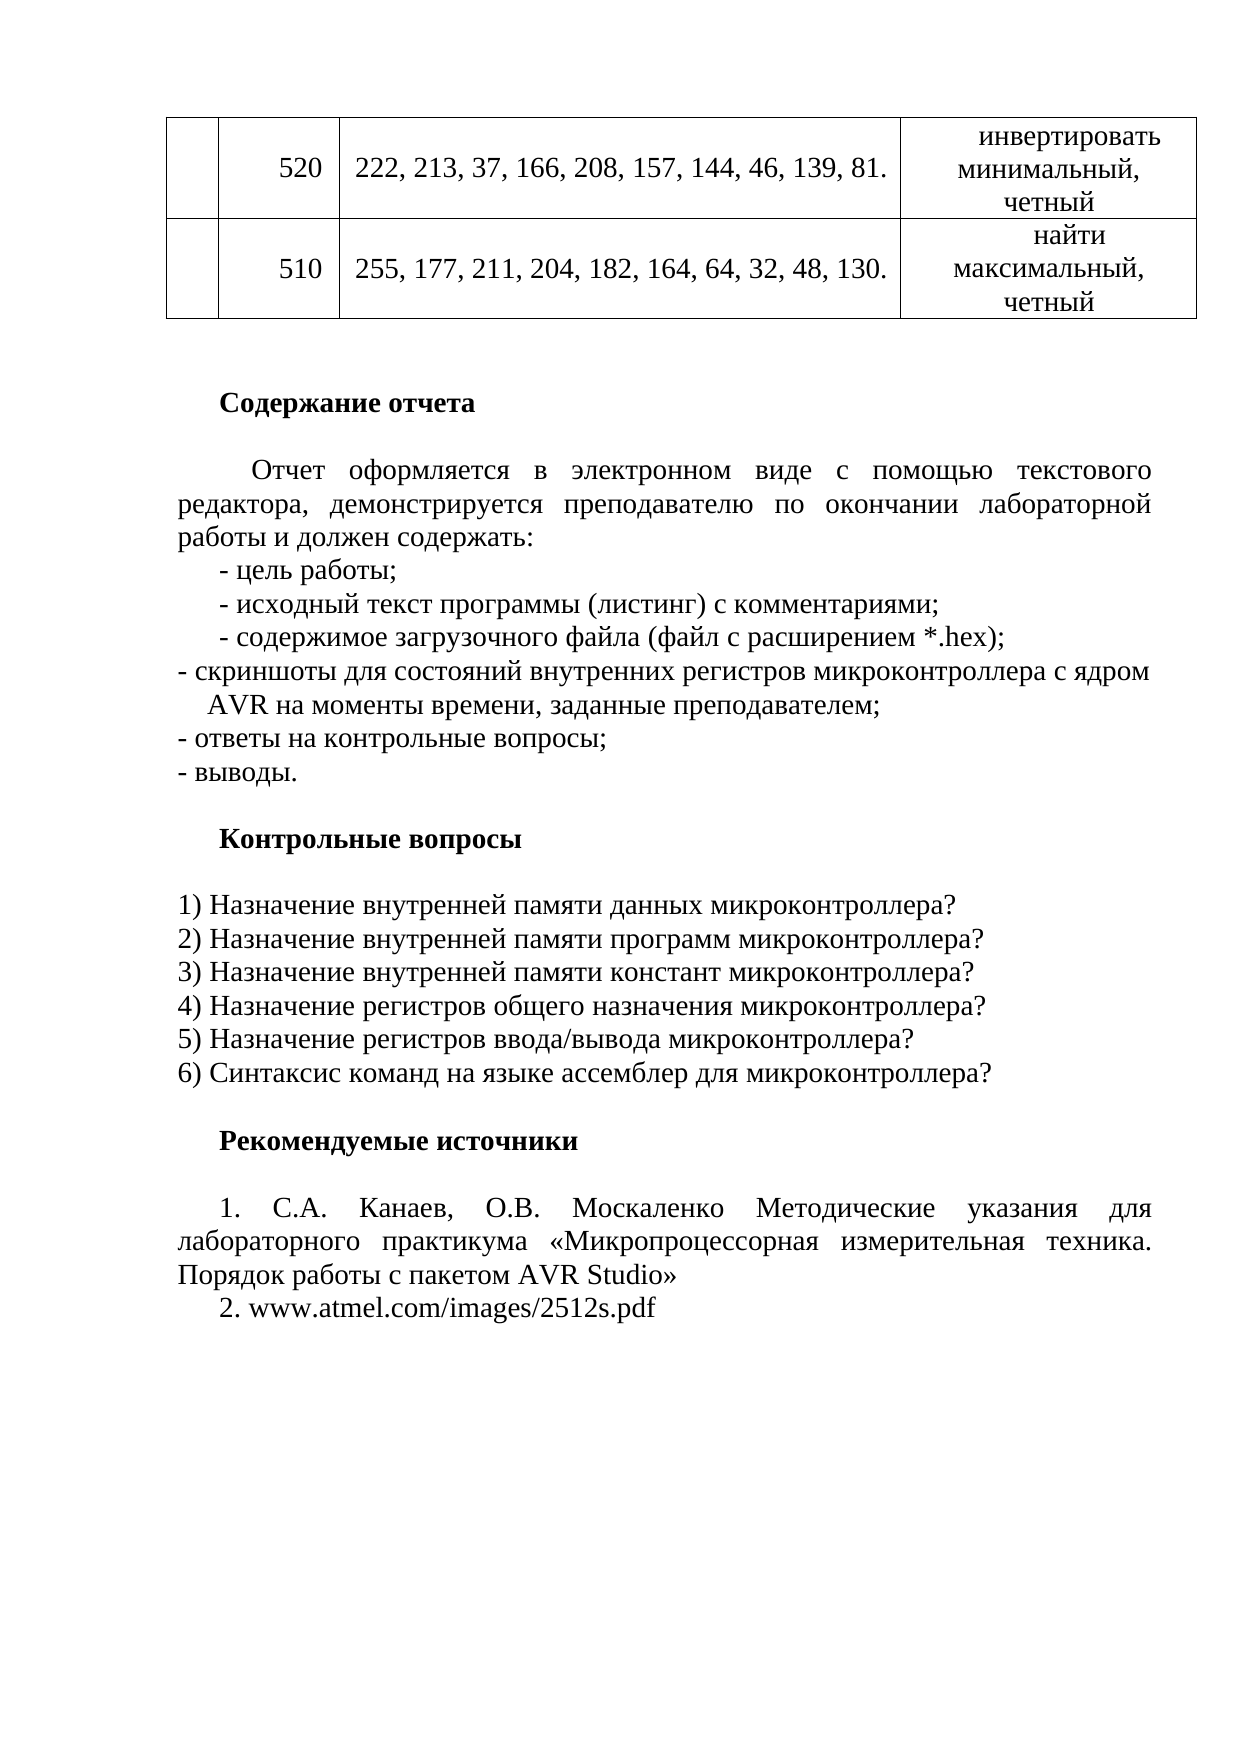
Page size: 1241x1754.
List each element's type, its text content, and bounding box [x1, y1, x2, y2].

subtitle Содержание отчета [219, 386, 1232, 419]
list Синтаксис команд на языке ассемблер для микроконтроллера? [177, 1056, 1232, 1089]
list содержимое загрузочного файла (файл с расширением *.hex); [219, 620, 1232, 653]
list цель работы; [219, 553, 1232, 586]
list Назначение регистров общего назначения микроконтроллера? [177, 988, 1232, 1022]
list ответы на контрольные вопросы; [177, 721, 1232, 754]
list Назначение внутренней памяти констант микроконтроллера? [177, 955, 1232, 988]
table_header 222, 213, 37, 166, 208, 157, 144, 46, 139, 81. [340, 118, 900, 217]
table_cell 255, 177, 211, 204, 182, 164, 64, 32, 48, 130. [340, 219, 900, 318]
table_header инвертировать минимальный, четный [901, 118, 1196, 217]
list выводы. [177, 754, 1232, 787]
subtitle Рекомендуемые источники [219, 1123, 1232, 1157]
list скриншоты для состояний внутренних регистров микроконтроллера с ядром AVR на моменты времени, заданные преподавателем; [177, 653, 1152, 721]
list www.atmel.com/images/2512s.pdf [219, 1291, 1232, 1324]
list С.А. Канаев, О.В. Москаленко Методические указания для лабораторного практикума «Микропроцессорная измерительная техника. Порядок работы с пакетом AVR Studio» [177, 1190, 1152, 1291]
table_cell 510 [219, 219, 339, 318]
text Отчет оформляется в электронном виде с помощью текстового редактора, демонстрируется преподавателю по окончании лабораторной работы и должен содержать: [177, 452, 1152, 553]
table_cell [167, 219, 218, 318]
table_header [167, 118, 218, 217]
list Назначение регистров ввода/вывода микроконтроллера? [177, 1022, 1232, 1056]
list Назначение внутренней памяти программ микроконтроллера? [177, 921, 1232, 955]
list исходный текст программы (листинг) с комментариями; [219, 586, 1232, 620]
subtitle Контрольные вопросы [219, 821, 1232, 855]
list Назначение внутренней памяти данных микроконтроллера? [177, 888, 1232, 921]
table_cell найти максимальный, четный [901, 219, 1196, 318]
table_header 520 [219, 118, 339, 217]
